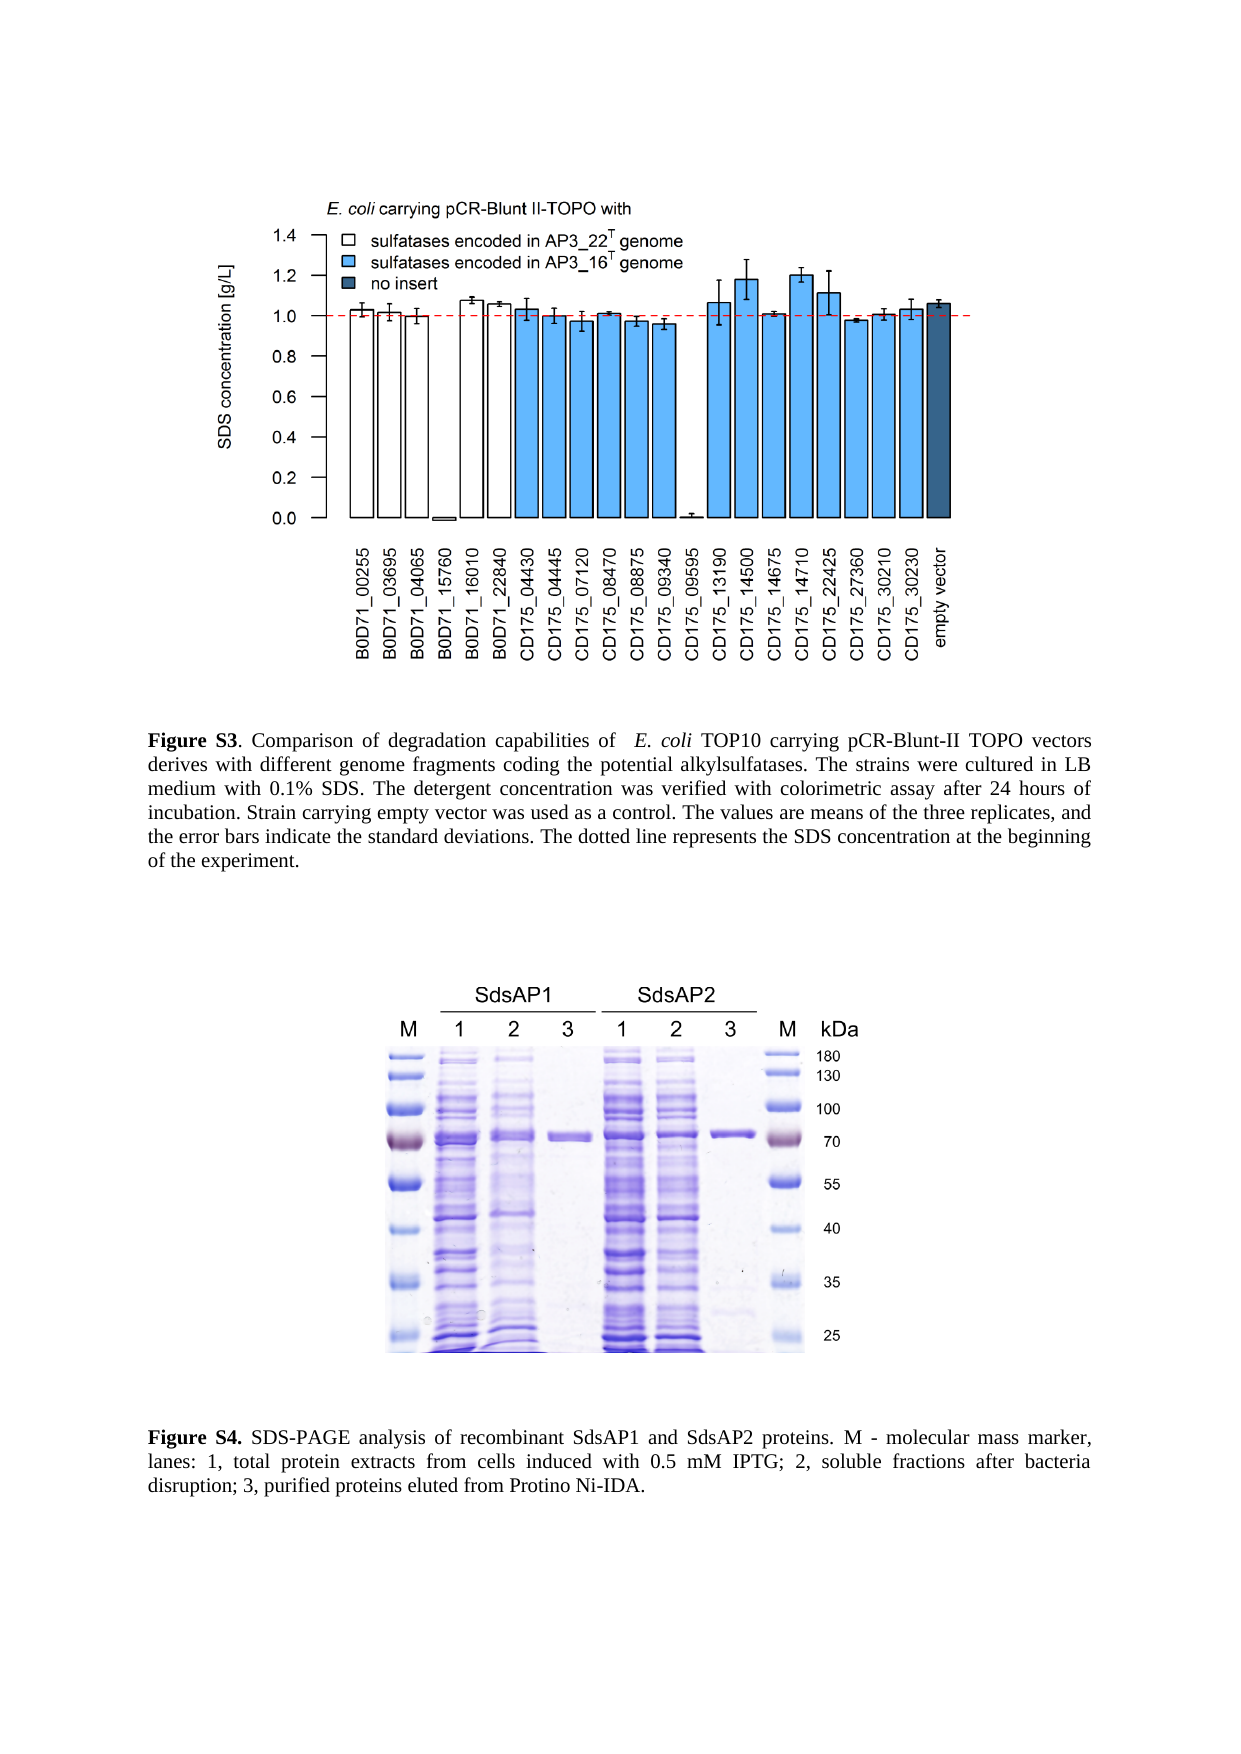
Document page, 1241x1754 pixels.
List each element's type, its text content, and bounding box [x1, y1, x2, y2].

text Figure S4. SDS-PAGE analysis of recombinant SdsAP1 and SdsAP2 proteins. M - molecular mass marker, lanes: 1, total protein extracts from cells induced with 0.5 mM IPTG; 2, soluble fractions after bacteria disruption; 3, purified proteins eluted from Protino Ni-IDA. [148, 1425, 1093, 1497]
picture [339, 987, 901, 1353]
picture [206, 137, 1034, 728]
text Figure S3. Comparison of degradation capabilities of E. coli TOP10 carrying pCR-Blunt-II TOPO vectors derives with different genome fragments coding the potential alkylsulfatases. The strains were cultured in LB medium with 0.1% SDS. The detergent concentration was verified with colorimetric assay after 24 hours of incubation. Strain carrying empty vector was used as a control. The values are means of the three replicates, and the error bars indicate the standard deviations. The dotted line represents the SDS concentration at the beginning of the experiment. [148, 728, 1093, 872]
